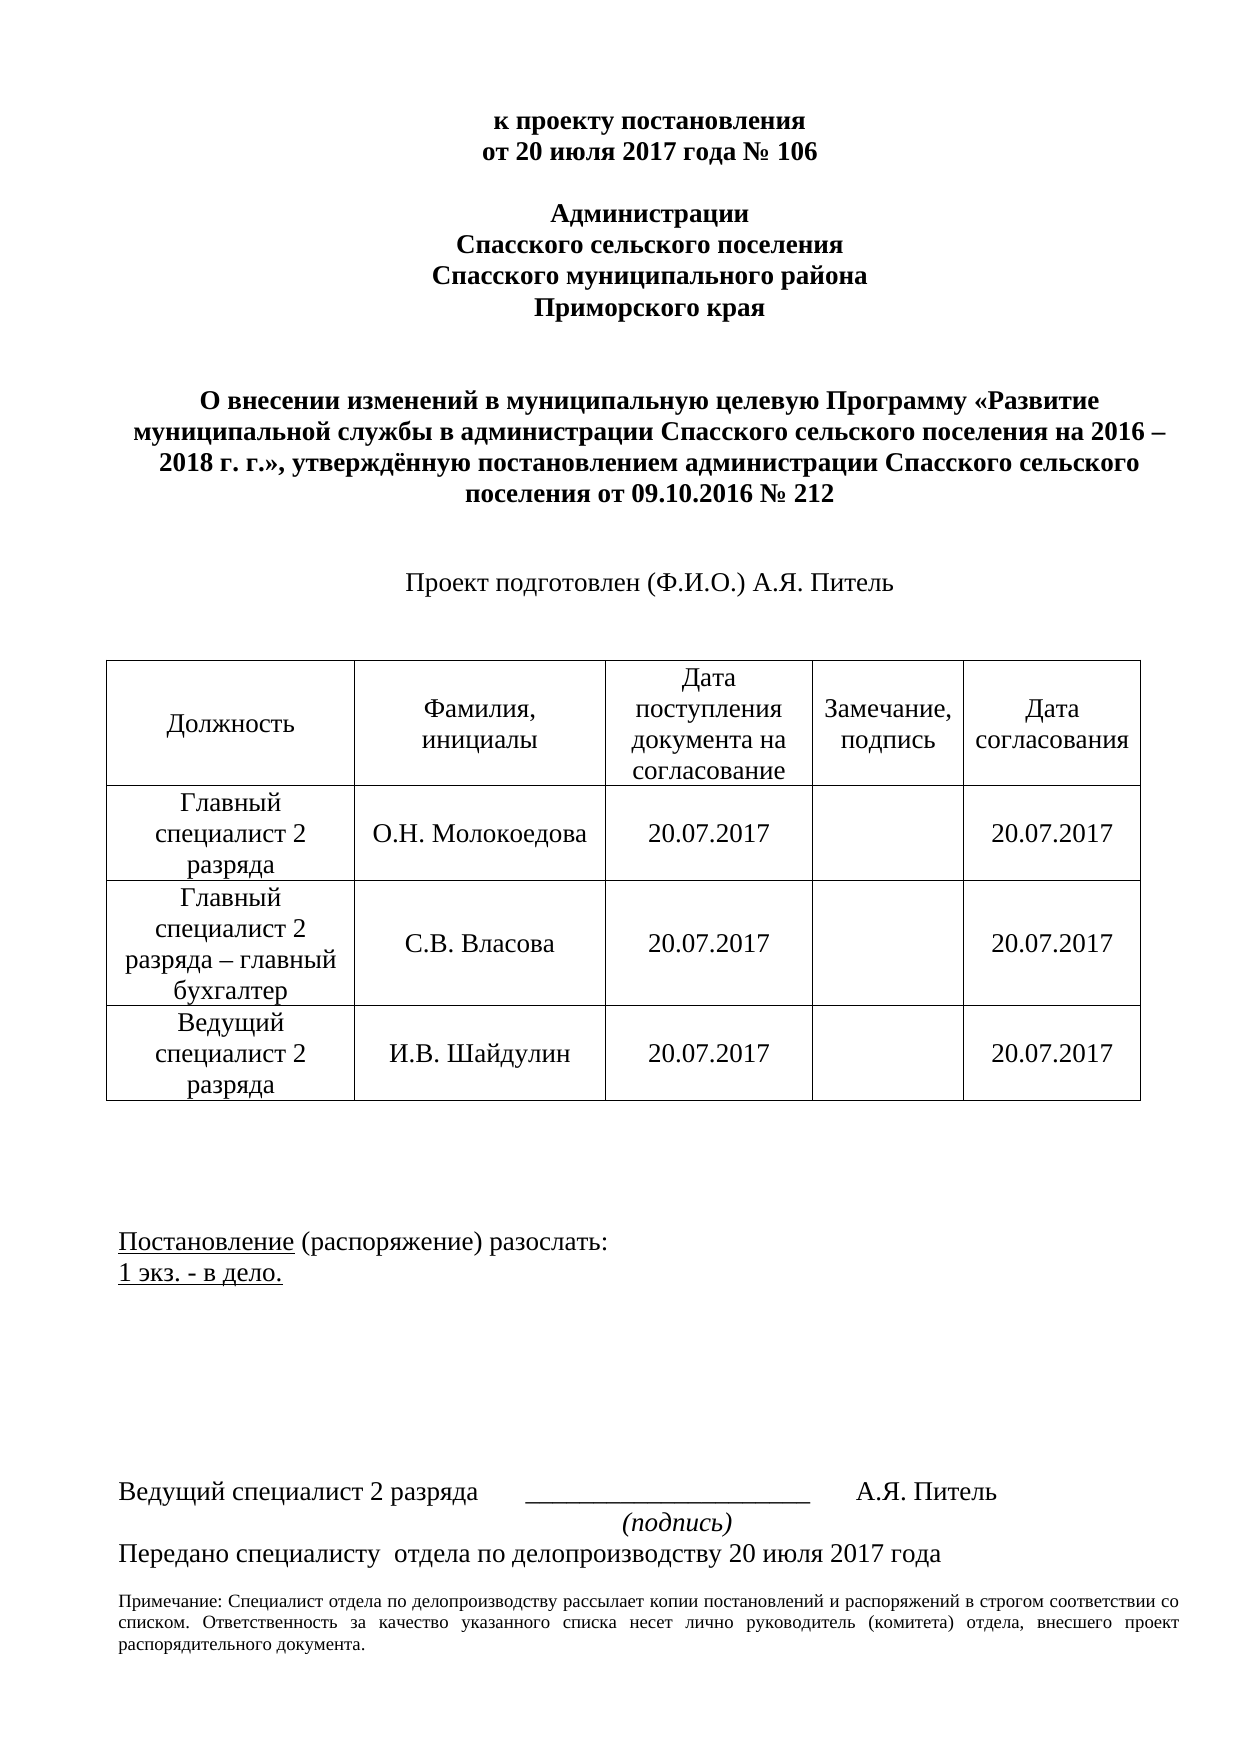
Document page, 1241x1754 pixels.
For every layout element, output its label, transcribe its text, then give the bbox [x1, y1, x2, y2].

table_cell 20.07.2017 [964, 881, 1140, 1005]
table_cell С.В. Власова [355, 881, 605, 1005]
table_cell 20.07.2017 [606, 881, 812, 1005]
text Передано специалисту отдела по делопроизводству 20 июля 2017 года [118, 1537, 1181, 1568]
text Ведущий специалист 2 разряда _____________________ А.Я. Питель [118, 1474, 1181, 1506]
text Приморского края [118, 291, 1181, 322]
text от 20 июля 2017 года № 106 [118, 135, 1181, 166]
text Примечание: Специалист отдела по делопроизводству рассылает копии постановлений и распоряжений в строгом соответствии со списком. Ответственность за качество указанного списка несет лично руководитель (комитета) отдела, внесшего проект распорядительного документа. [118, 1589, 1181, 1654]
table_cell Ведущий специалист 2 разряда [107, 1006, 354, 1100]
table_header Дата согласования [964, 661, 1140, 785]
table_cell Главный специалист 2 разряда – главный бухгалтер [107, 881, 354, 1005]
table_header Фамилия, инициалы [355, 661, 605, 785]
table_header Дата поступления документа на согласование [606, 661, 812, 785]
text Постановление (распоряжение) разослать: [118, 1225, 1181, 1257]
table_cell Главный специалист 2 разряда [107, 786, 354, 880]
table_header Замечание, подпись [813, 661, 963, 785]
table_cell [813, 881, 963, 1005]
text (подпись) [118, 1506, 1181, 1537]
text Администрации [118, 197, 1181, 228]
table_cell 20.07.2017 [964, 1006, 1140, 1100]
text О внесении изменений в муниципальную целевую Программу «Развитие муниципальной службы в администрации Спасского сельского поселения на 2016 – 2018 г. г.», утверждённую постановлением администрации Спасского сельского поселения от 09.10.2016 № 212 [118, 384, 1181, 509]
text 1 экз. - в дело. [118, 1257, 1181, 1288]
table_header Должность [107, 661, 354, 785]
table_cell О.Н. Молокоедова [355, 786, 605, 880]
text Проект подготовлен (Ф.И.О.) А.Я. Питель [118, 566, 1181, 597]
table_cell [813, 786, 963, 880]
table_cell 20.07.2017 [964, 786, 1140, 880]
table_cell [813, 1006, 963, 1100]
table_cell 20.07.2017 [606, 786, 812, 880]
text Спасского муниципального района [118, 259, 1181, 291]
table_cell И.В. Шайдулин [355, 1006, 605, 1100]
table_cell 20.07.2017 [606, 1006, 812, 1100]
text Спасского сельского поселения [118, 228, 1181, 259]
text к проекту постановления [118, 104, 1181, 135]
